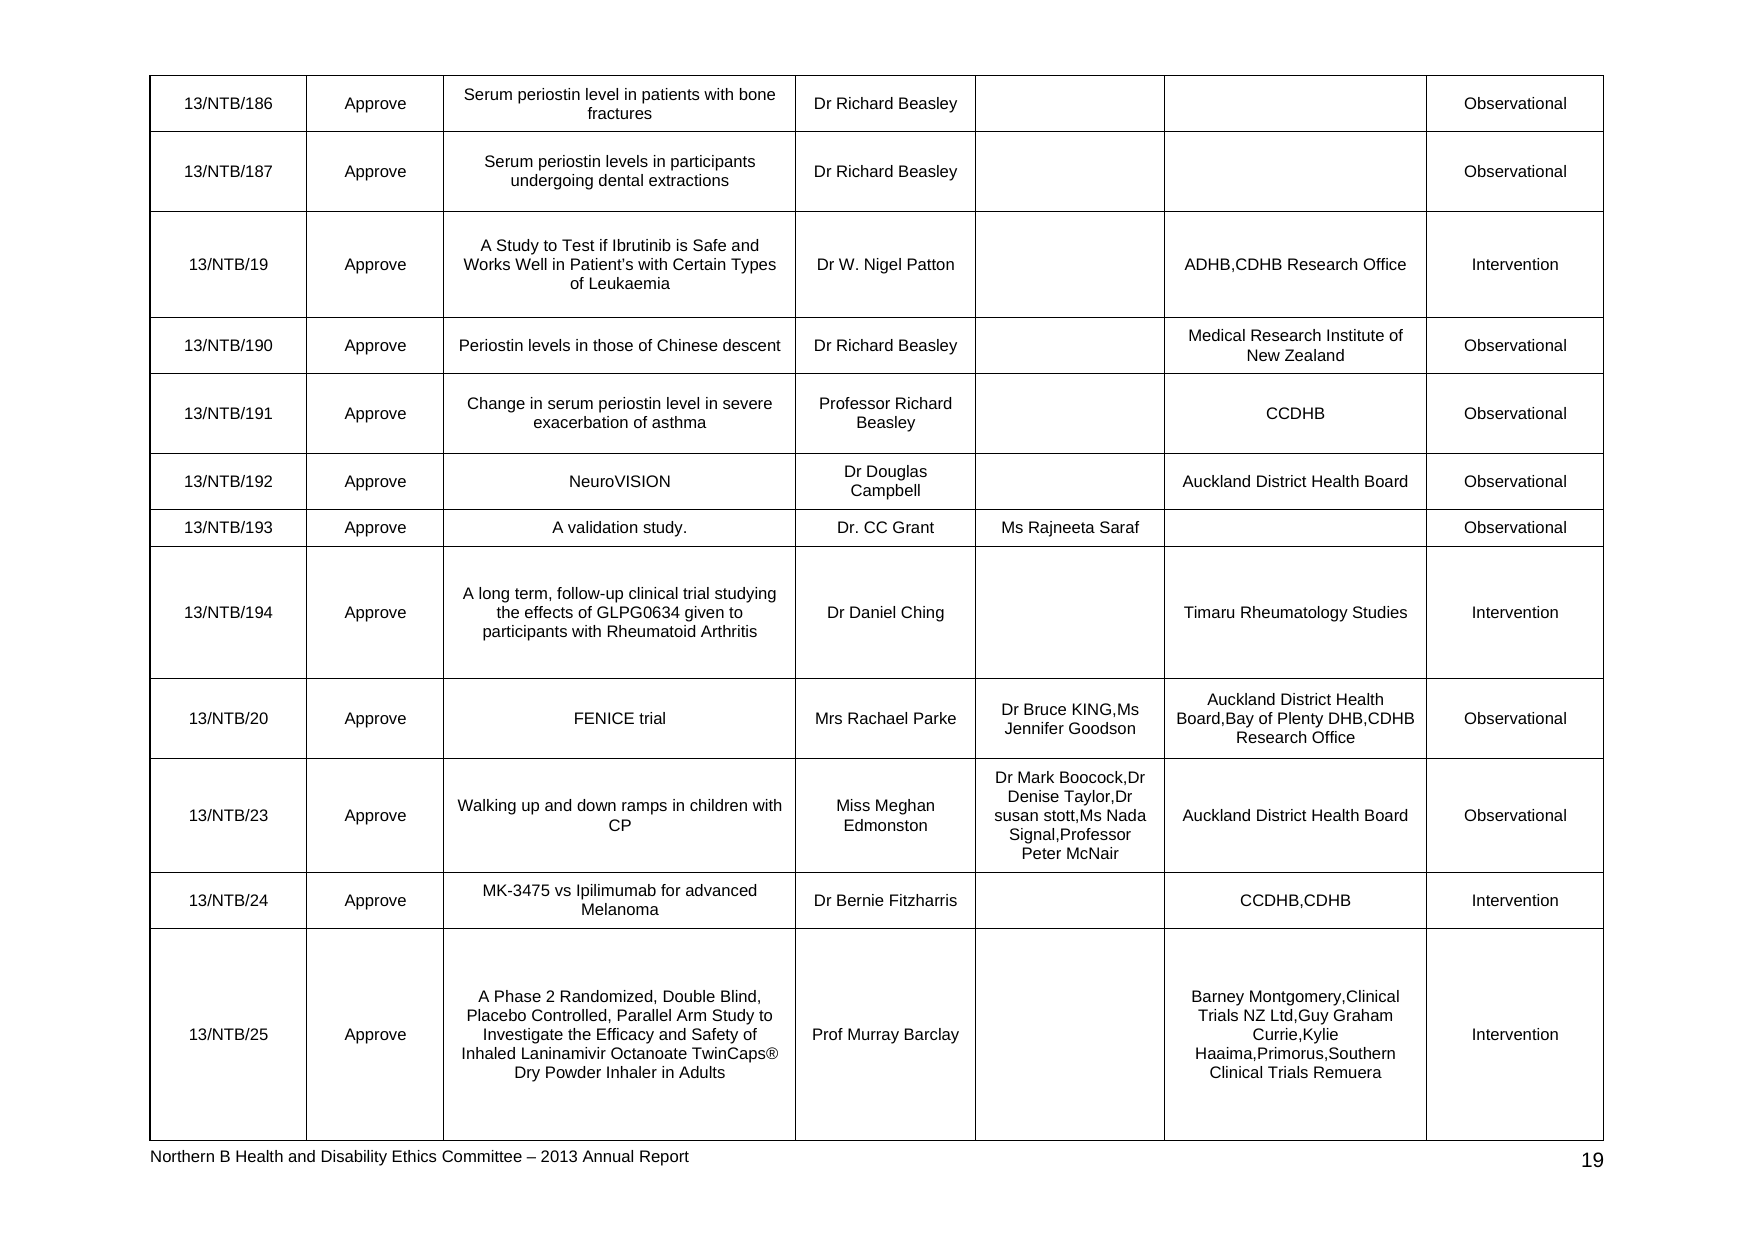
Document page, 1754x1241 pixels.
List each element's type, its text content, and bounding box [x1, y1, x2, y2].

table_cell 13/NTB/194 [151, 547, 306, 678]
table_cell MK-3475 vs Ipilimumab for advanced Melanoma [444, 873, 795, 928]
table_cell Observational [1427, 132, 1603, 211]
table_cell 13/NTB/191 [151, 374, 306, 453]
table_cell Timaru Rheumatology Studies [1165, 547, 1426, 678]
table_cell Dr W. Nigel Patton [796, 212, 975, 317]
table_cell Barney Montgomery,Clinical Trials NZ Ltd,Guy Graham Currie,Kylie Haaima,Primorus,Southern Clinical Trials Remuera [1165, 929, 1426, 1140]
table_cell Change in serum periostin level in severe exacerbation of asthma [444, 374, 795, 453]
table_cell Medical Research Institute of New Zealand [1165, 318, 1426, 373]
table_cell [976, 374, 1164, 453]
table_cell [976, 76, 1164, 131]
table_cell Approve [307, 212, 443, 317]
table_cell Ms Rajneeta Saraf [976, 510, 1164, 546]
table_cell [1165, 510, 1426, 546]
table_cell 13/NTB/187 [151, 132, 306, 211]
table_cell Approve [307, 547, 443, 678]
table_cell Dr Mark Boocock,Dr Denise Taylor,Dr susan stott,Ms Nada Signal,Professor Peter McNair [976, 759, 1164, 872]
table_cell Approve [307, 510, 443, 546]
table_cell Intervention [1427, 547, 1603, 678]
table_cell [976, 318, 1164, 373]
table_cell Serum periostin levels in participants undergoing dental extractions [444, 132, 795, 211]
table_cell Serum periostin level in patients with bone fractures [444, 76, 795, 131]
table_cell Auckland District Health Board [1165, 759, 1426, 872]
table_cell Approve [307, 873, 443, 928]
table_cell 13/NTB/190 [151, 318, 306, 373]
table_cell Dr Bernie Fitzharris [796, 873, 975, 928]
table_cell Periostin levels in those of Chinese descent [444, 318, 795, 373]
table_cell Approve [307, 318, 443, 373]
table_cell Dr Richard Beasley [796, 318, 975, 373]
table_cell Approve [307, 929, 443, 1140]
table_cell 13/NTB/24 [151, 873, 306, 928]
table_cell Dr Richard Beasley [796, 76, 975, 131]
table_cell Walking up and down ramps in children with CP [444, 759, 795, 872]
table_cell Dr Douglas Campbell [796, 454, 975, 509]
table_cell [1165, 76, 1426, 131]
table_cell Approve [307, 679, 443, 758]
table_cell 13/NTB/193 [151, 510, 306, 546]
table_cell Intervention [1427, 212, 1603, 317]
table_cell A Study to Test if Ibrutinib is Safe and Works Well in Patient’s with Certain Types of Leukaemia [444, 212, 795, 317]
table_cell FENICE trial [444, 679, 795, 758]
table_cell A Phase 2 Randomized, Double Blind, Placebo Controlled, Parallel Arm Study to Investigate the Efficacy and Safety of Inhaled Laninamivir Octanoate TwinCaps® Dry Powder Inhaler in Adults [444, 929, 795, 1140]
table_cell Observational [1427, 374, 1603, 453]
table_cell 13/NTB/23 [151, 759, 306, 872]
table_cell Observational [1427, 454, 1603, 509]
table_cell 13/NTB/186 [151, 76, 306, 131]
table_cell Intervention [1427, 929, 1603, 1140]
table_cell Observational [1427, 679, 1603, 758]
table_cell Auckland District Health Board,Bay of Plenty DHB,CDHB Research Office [1165, 679, 1426, 758]
table_cell [1165, 132, 1426, 211]
table_cell Observational [1427, 318, 1603, 373]
table_cell 13/NTB/25 [151, 929, 306, 1140]
table_cell CCDHB [1165, 374, 1426, 453]
table_cell Approve [307, 759, 443, 872]
table_cell 13/NTB/19 [151, 212, 306, 317]
table_cell [976, 873, 1164, 928]
table_cell Observational [1427, 510, 1603, 546]
table_cell 13/NTB/20 [151, 679, 306, 758]
table_cell NeuroVISION [444, 454, 795, 509]
table_cell Observational [1427, 76, 1603, 131]
table_cell Approve [307, 132, 443, 211]
table_cell CCDHB,CDHB [1165, 873, 1426, 928]
table_cell [976, 547, 1164, 678]
table_cell [976, 929, 1164, 1140]
table_cell ADHB,CDHB Research Office [1165, 212, 1426, 317]
table_cell Prof Murray Barclay [796, 929, 975, 1140]
table_cell Dr Daniel Ching [796, 547, 975, 678]
table_cell Dr Bruce KING,Ms Jennifer Goodson [976, 679, 1164, 758]
table_cell 13/NTB/192 [151, 454, 306, 509]
table_cell Dr Richard Beasley [796, 132, 975, 211]
table_cell [976, 454, 1164, 509]
table_cell [976, 212, 1164, 317]
table_cell A validation study. [444, 510, 795, 546]
table_cell Miss Meghan Edmonston [796, 759, 975, 872]
table_cell Professor Richard Beasley [796, 374, 975, 453]
table_cell Dr. CC Grant [796, 510, 975, 546]
table_cell A long term, follow-up clinical trial studying the effects of GLPG0634 given to participants with Rheumatoid Arthritis [444, 547, 795, 678]
table_cell Intervention [1427, 873, 1603, 928]
table_cell Approve [307, 76, 443, 131]
table_cell Approve [307, 454, 443, 509]
table_cell Observational [1427, 759, 1603, 872]
table_cell Mrs Rachael Parke [796, 679, 975, 758]
table_cell Approve [307, 374, 443, 453]
table_cell [976, 132, 1164, 211]
table_cell Auckland District Health Board [1165, 454, 1426, 509]
